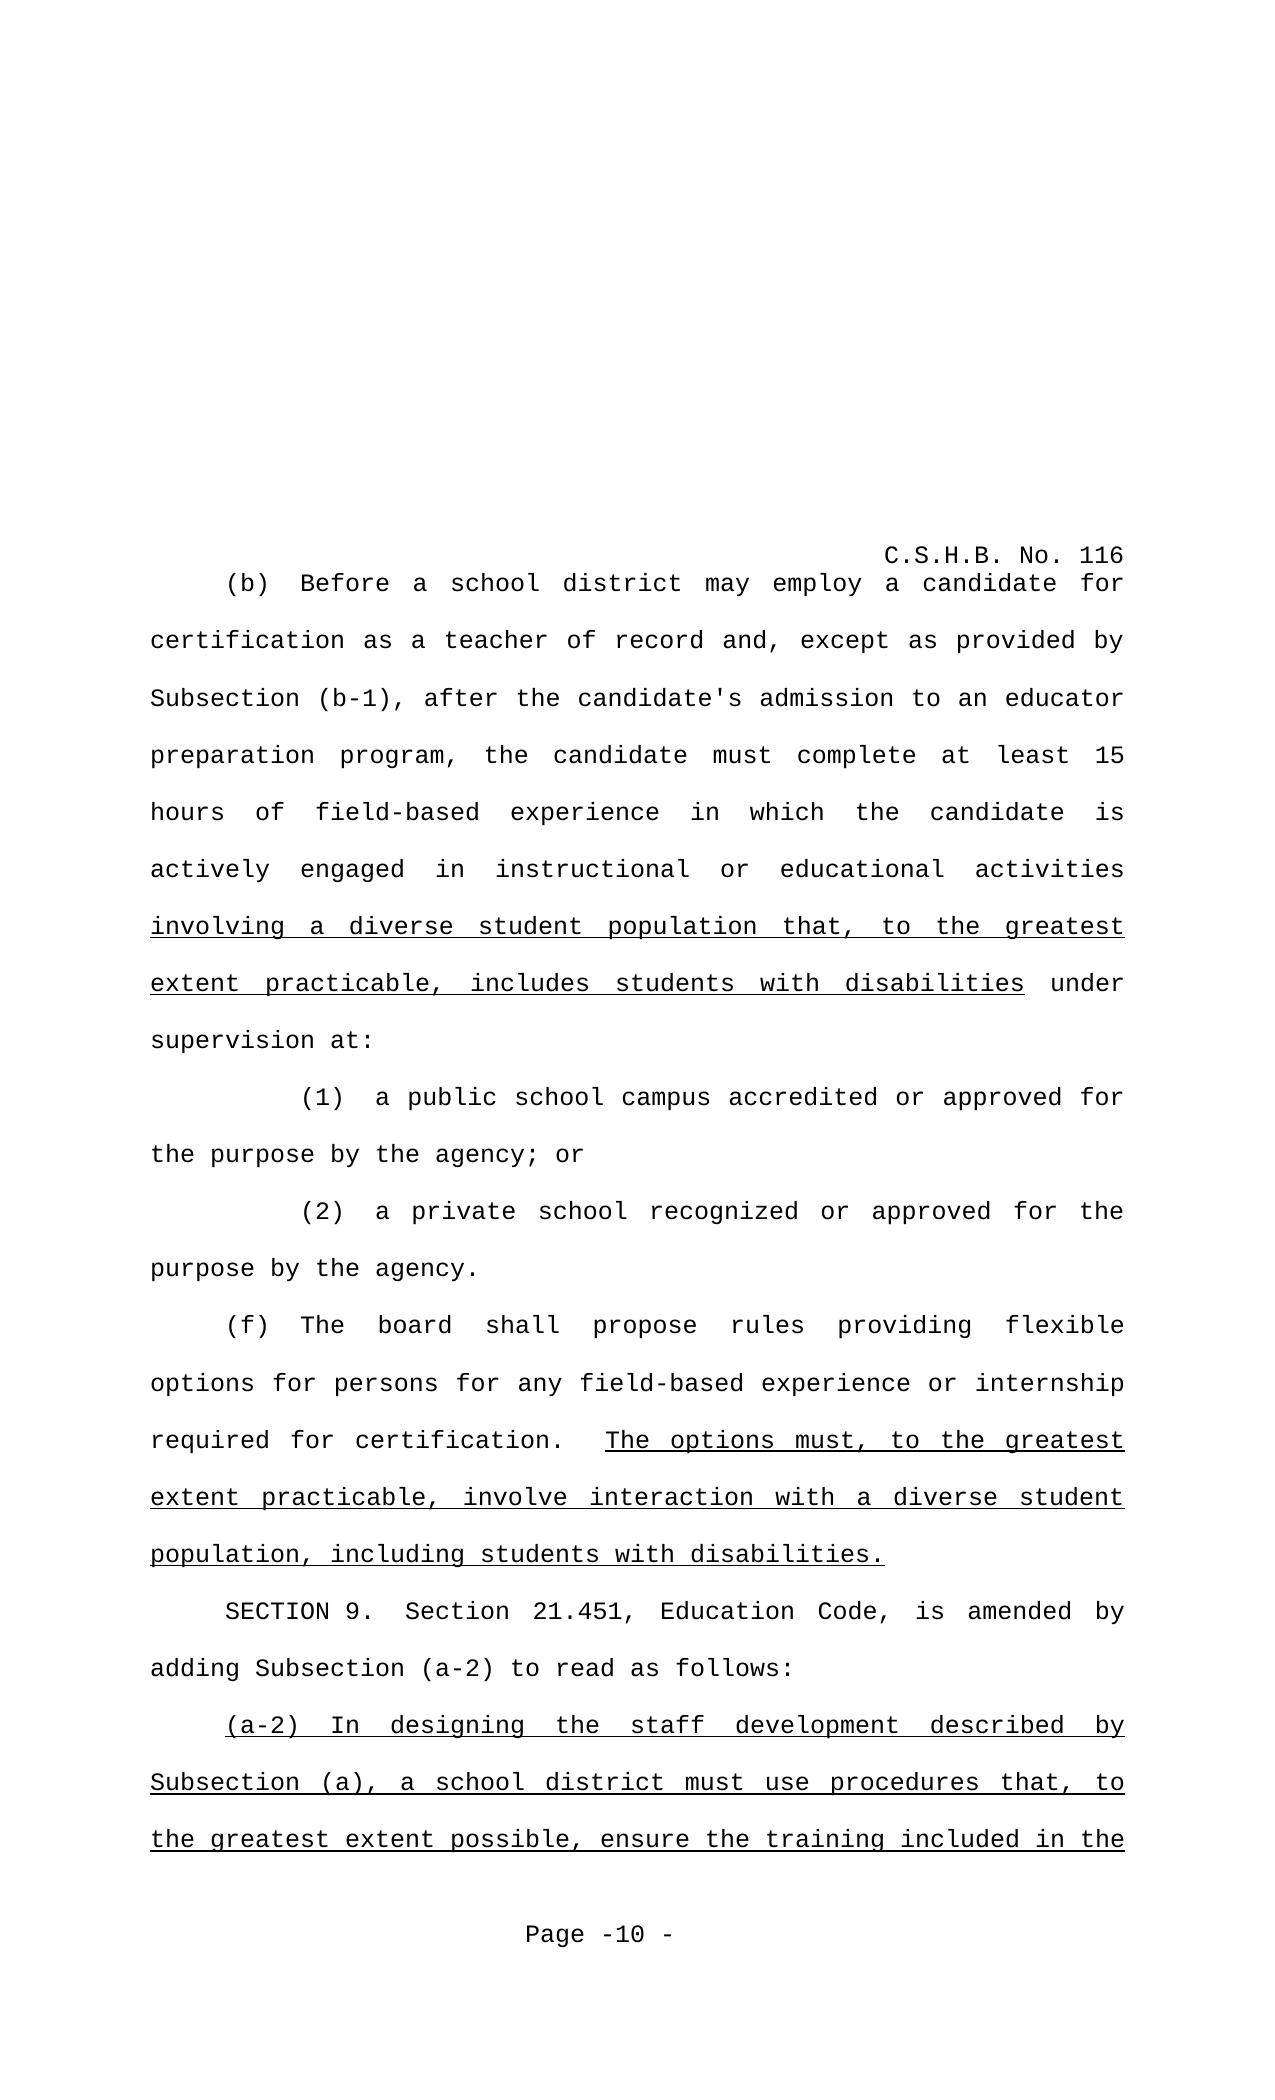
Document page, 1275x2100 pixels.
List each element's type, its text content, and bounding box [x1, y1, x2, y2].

text (1) a public school campus accredited or approved for the purpose by the agency; or [150, 1084, 1125, 1170]
text SECTION 9. Section 21.451, Education Code, is amended by adding Subsection (a-2) to read as follows: [150, 1598, 1125, 1684]
text (f) The board shall propose rules providing flexible options for persons for any field-based experience or internship required for certification. The options must, to the greatest extent practicable, involve interaction with a diverse student population, including students with disabilities. [150, 1509, 1125, 1570]
text (2) a private school recognized or approved for the purpose by the agency. [150, 1199, 1125, 1284]
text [150, 1795, 1125, 1850]
text (f) The board shall propose rules providing flexible options for persons for any field-based experience or internship required for certification. The options must, to the greatest extent practicable, involve interaction with a diverse student population, including students with disabilities. [150, 1313, 1125, 1508]
text (b) Before a school district may employ a candidate for certification as a teacher of record and, except as provided by Subsection (b-1), after the candidate's admission to an educator preparation program, the candidate must complete at least 15 hours of field-based experience in which the candidate is actively engaged in instructional or educational activities involving a diverse student population that, to the greatest extent practicable, includes students with disabilities under supervision at: [150, 571, 1125, 937]
text (b) Before a school district may employ a candidate for certification as a teacher of record and, except as provided by Subsection (b-1), after the candidate's admission to an educator preparation program, the candidate must complete at least 15 hours of field-based experience in which the candidate is actively engaged in instructional or educational activities involving a diverse student population that, to the greatest extent practicable, includes students with disabilities under supervision at: [150, 938, 1125, 1056]
